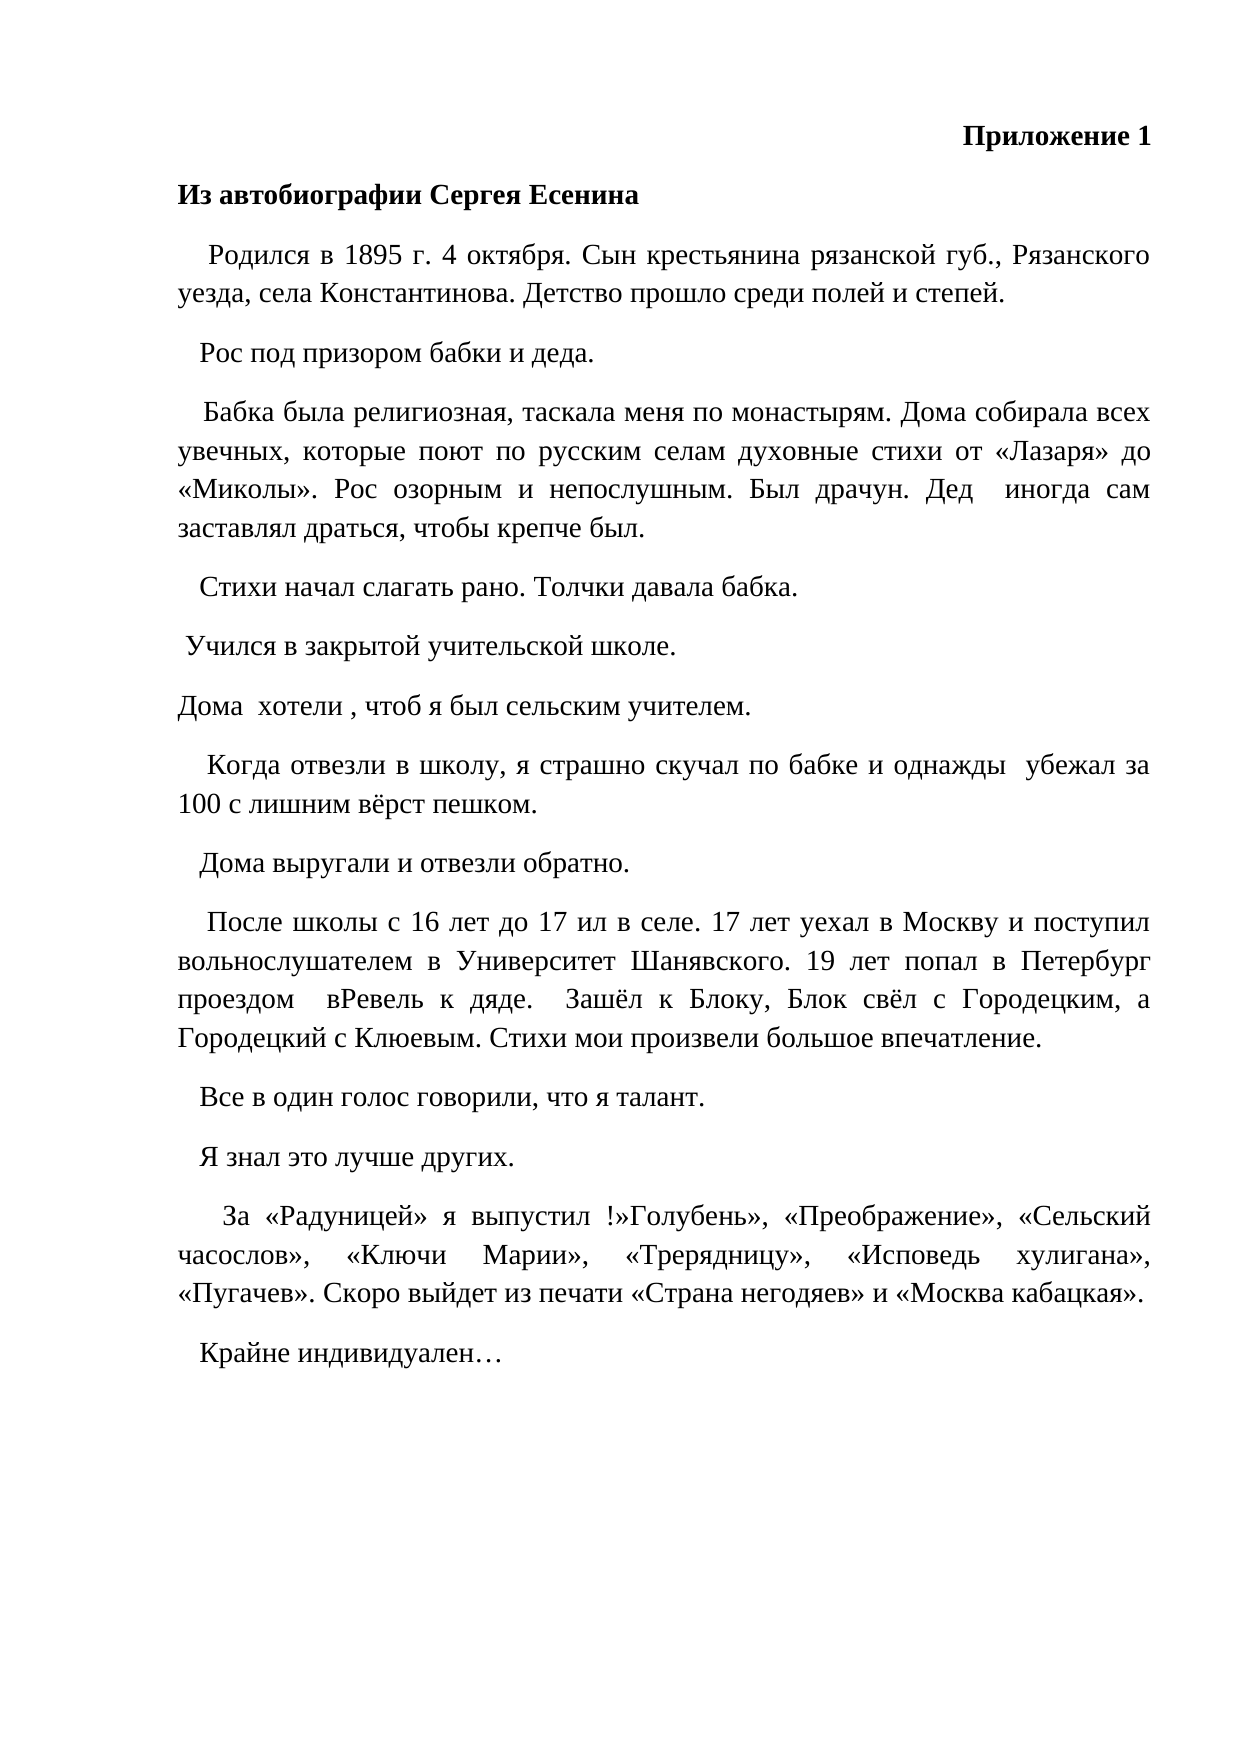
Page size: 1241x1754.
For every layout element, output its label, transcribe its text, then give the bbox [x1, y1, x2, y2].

text Все в один голос говорили, что я талант. [177, 1079, 1152, 1113]
text Дома выругали и отвезли обратно. [177, 845, 1152, 879]
text Когда отвезли в школу, я страшно скучал по бабке и однажды убежал за 100 с лишним вёрст пешком. [177, 747, 1152, 819]
text Рос под призором бабки и деда. [177, 335, 1152, 368]
text Родился в 1895 г. 4 октября. Сын крестьянина рязанской губ., Рязанского уезда, села Константинова. Детство прошло среди полей и степей. [177, 237, 1152, 309]
text После школы с 16 лет до 17 ил в селе. 17 лет уехал в Москву и поступил вольнослушателем в Университет Шанявского. 19 лет попал в Петербург проездом вРевель к дяде. Зашёл к Блоку, Блок свёл с Городецким, а Городецкий с Клюевым. Стихи мои произвели большое впечатление. [177, 904, 1152, 1054]
text Крайне индивидуален… [177, 1335, 1152, 1368]
text Учился в закрытой учительской школе. [177, 628, 1152, 662]
text Стихи начал слагать рано. Толчки давала бабка. [177, 569, 1152, 603]
text Дома хотели , чтоб я был сельским учителем. [177, 688, 1152, 721]
text Приложение 1 [177, 118, 1152, 152]
text За «Радуницей» я выпустил !»Голубень», «Преображение», «Сельский часослов», «Ключи Марии», «Трерядницу», «Исповедь хулигана», «Пугачев». Скоро выйдет из печати «Страна негодяев» и «Москва кабацкая». [177, 1198, 1152, 1309]
text Я знал это лучше других. [177, 1139, 1152, 1172]
text Из автобиографии Сергея Есенина [177, 177, 1152, 211]
text Бабка была религиозная, таскала меня по монастырям. Дома собирала всех увечных, которые поют по русским селам духовные стихи от «Лазаря» до «Миколы». Рос озорным и непослушным. Был драчун. Дед иногда сам заставлял драться, чтобы крепче был. [177, 394, 1152, 543]
